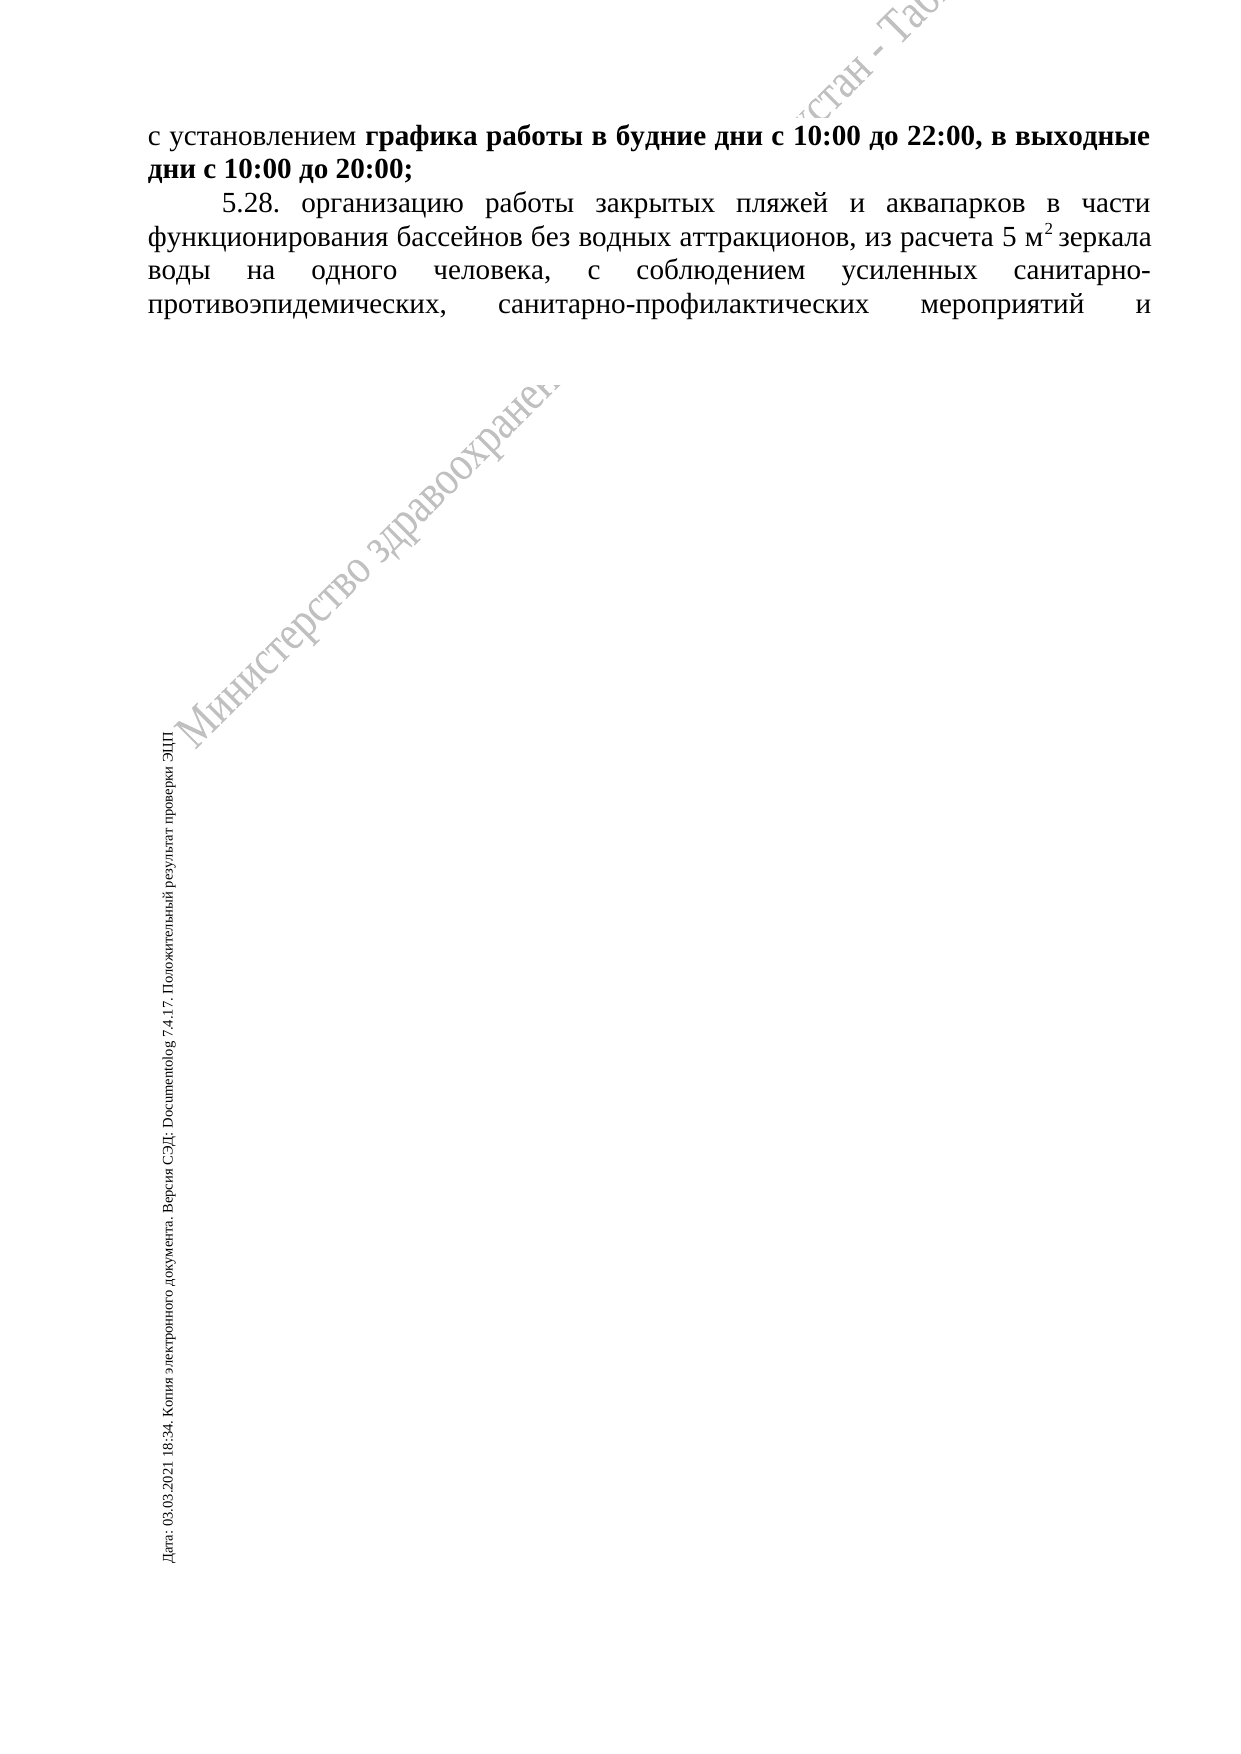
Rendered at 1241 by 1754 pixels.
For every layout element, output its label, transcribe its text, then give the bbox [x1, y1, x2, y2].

text 5.28. организацию работы закрытых пляжей и аквапарков в части функционирования бассейнов без водных аттракционов, из расчета 5 м2 зеркала воды на одного человека, с соблюдением усиленных санитарно-противоэпидемических, санитарно-профилактических мероприятий и установлением графика работы в будние и субботние дни в штатном режиме и запретом работы в воскресные дни; [148, 185, 1152, 384]
text 5.27. организация работы контактных зоопарков, независимо от места расположения, с одномоментным пребыванием не более 5 посетителей, из расчета не менее 4 м2 на одного посетителя, с соблюдением усиленных санитарно-противоэпидемических, санитарно-профилактических мероприятий, с установлением графика работы в будние дни с 10:00 до 22:00, в выходные дни с 10:00 до 20:00; [148, 118, 1152, 185]
